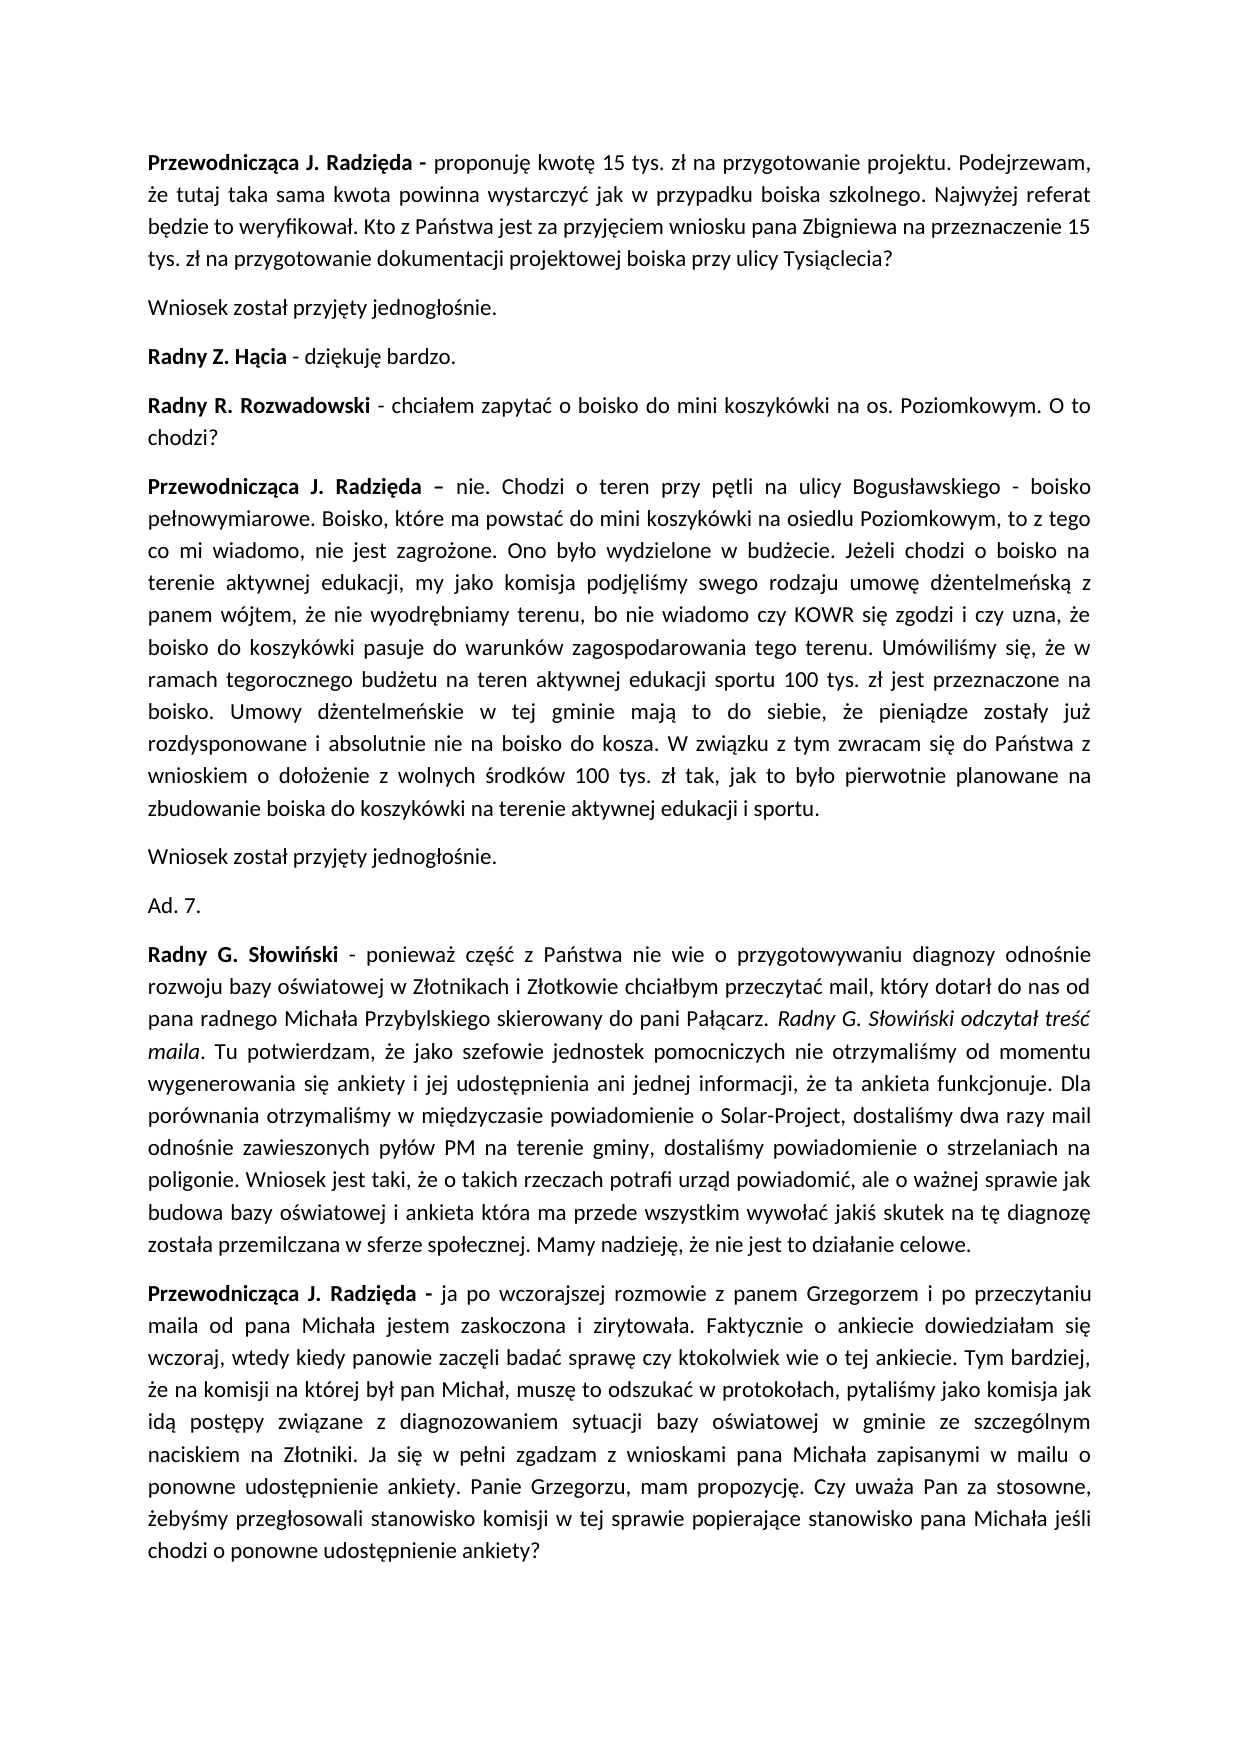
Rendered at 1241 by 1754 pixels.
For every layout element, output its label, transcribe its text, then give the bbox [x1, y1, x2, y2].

text Przewodnicząca J. Radzięda - ja po wczorajszej rozmowie z panem Grzegorzem i po przeczytaniu maila od pana Michała jestem zaskoczona i zirytowała. Faktycznie o ankiecie dowiedziałam się wczoraj, wtedy kiedy panowie zaczęli badać sprawę czy ktokolwiek wie o tej ankiecie. Tym bardziej, że na komisji na której był pan Michał, muszę to odszukać w protokołach, pytaliśmy jako komisja jak idą postępy związane z diagnozowaniem sytuacji bazy oświatowej w gminie ze szczególnym naciskiem na Złotniki. Ja się w pełni zgadzam z wnioskami pana Michała zapisanymi w mailu o ponowne udostępnienie ankiety. Panie Grzegorzu, mam propozycję. Czy uważa Pan za stosowne, żebyśmy przegłosowali stanowisko komisji w tej sprawie popierające stanowisko pana Michała jeśli chodzi o ponowne udostępnienie ankiety? [148, 1279, 1093, 1564]
text Przewodnicząca J. Radzięda – nie. Chodzi o teren przy pętli na ulicy Bogusławskiego - boisko pełnowymiarowe. Boisko, które ma powstać do mini koszykówki na osiedlu Poziomkowym, to z tego co mi wiadomo, nie jest zagrożone. Ono było wydzielone w budżecie. Jeżeli chodzi o boisko na terenie aktywnej edukacji, my jako komisja podjęliśmy swego rodzaju umowę dżentelmeńską z panem wójtem, że nie wyodrębniamy terenu, bo nie wiadomo czy KOWR się zgodzi i czy uzna, że boisko do koszykówki pasuje do warunków zagospodarowania tego terenu. Umówiliśmy się, że w ramach tegorocznego budżetu na teren aktywnej edukacji sportu 100 tys. zł jest przeznaczone na boisko. Umowy dżentelmeńskie w tej gminie mają to do siebie, że pieniądze zostały już rozdysponowane i absolutnie nie na boisko do kosza. W związku z tym zwracam się do Państwa z wnioskiem o dołożenie z wolnych środków 100 tys. zł tak, jak to było pierwotnie planowane na zbudowanie boiska do koszykówki na terenie aktywnej edukacji i sportu. [148, 472, 1093, 822]
text Przewodnicząca J. Radzięda - proponuję kwotę 15 tys. zł na przygotowanie projektu. Podejrzewam, że tutaj taka sama kwota powinna wystarczyć jak w przypadku boiska szkolnego. Najwyżej referat będzie to weryfikował. Kto z Państwa jest za przyjęciem wniosku pana Zbigniewa na przeznaczenie 15 tys. zł na przygotowanie dokumentacji projektowej boiska przy ulicy Tysiąclecia? [148, 148, 1093, 272]
text Radny Z. Hącia - dziękuję bardzo. [148, 342, 1093, 370]
text Wniosek został przyjęty jednogłośnie. [148, 293, 1093, 321]
text Wniosek został przyjęty jednogłośnie. [148, 842, 1093, 871]
text Radny R. Rozwadowski - chciałem zapytać o boisko do mini koszykówki na os. Poziomkowym. O to chodzi? [148, 391, 1093, 451]
text Ad. 7. [148, 891, 1093, 919]
text Radny G. Słowiński - ponieważ część z Państwa nie wie o przygotowywaniu diagnozy odnośnie rozwoju bazy oświatowej w Złotnikach i Złotkowie chciałbym przeczytać mail, który dotarł do nas od pana radnego Michała Przybylskiego skierowany do pani Pałącarz. Radny G. Słowiński odczytał treść maila. Tu potwierdzam, że jako szefowie jednostek pomocniczych nie otrzymaliśmy od momentu wygenerowania się ankiety i jej udostępnienia ani jednej informacji, że ta ankieta funkcjonuje. Dla porównania otrzymaliśmy w międzyczasie powiadomienie o Solar-Project, dostaliśmy dwa razy mail odnośnie zawieszonych pyłów PM na terenie gminy, dostaliśmy powiadomienie o strzelaniach na poligonie. Wniosek jest taki, że o takich rzeczach potrafi urząd powiadomić, ale o ważnej sprawie jak budowa bazy oświatowej i ankieta która ma przede wszystkim wywołać jakiś skutek na tę diagnozę została przemilczana w sferze społecznej. Mamy nadzieję, że nie jest to działanie celowe. [148, 940, 1093, 1258]
